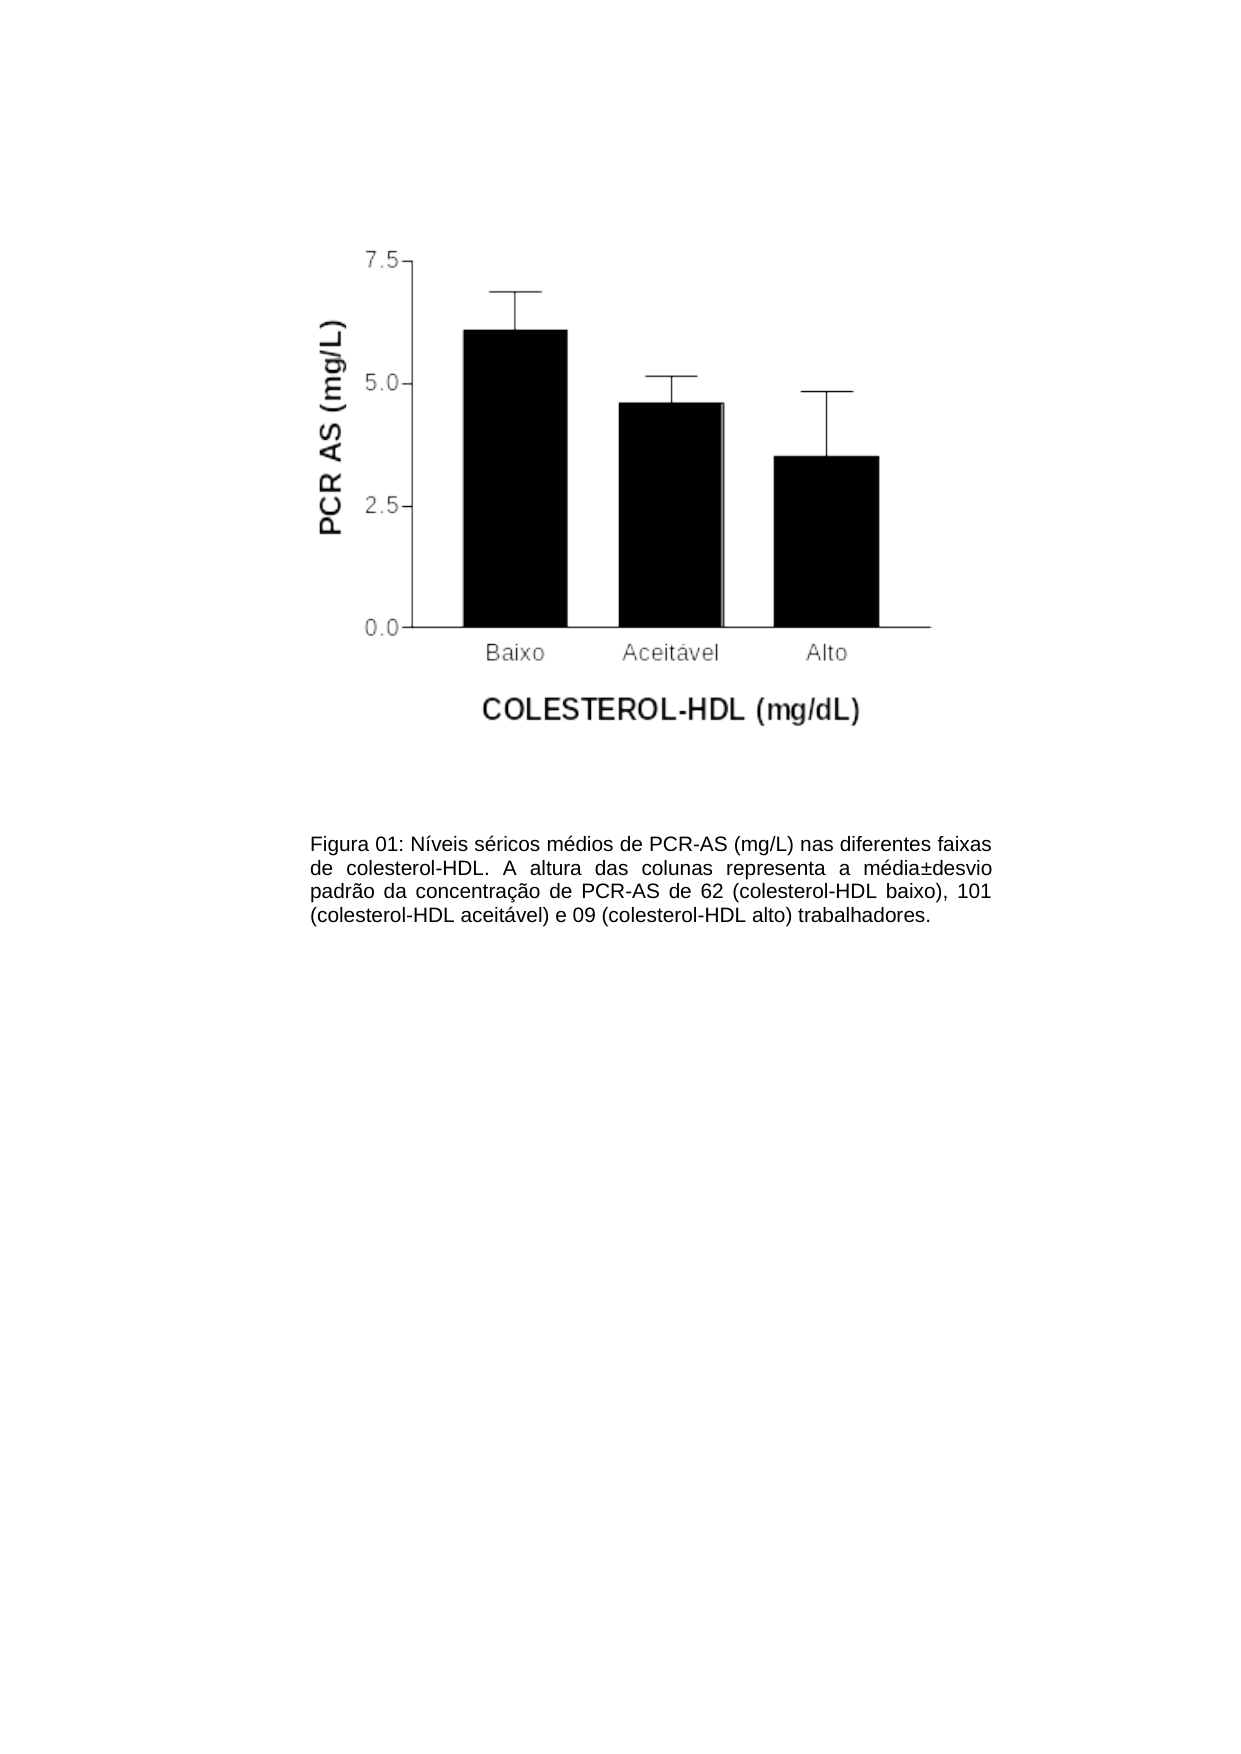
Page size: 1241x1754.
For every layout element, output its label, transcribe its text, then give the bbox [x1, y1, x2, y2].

text Figura 01: Níveis séricos médios de PCR-AS (mg/L) nas diferentes faixas de colesterol-HDL. A altura das colunas representa a média±desvio padrão da concentração de PCR-AS de 62 (colesterol-HDL baixo), 101 (colesterol-HDL aceitável) e 09 (colesterol-HDL alto) trabalhadores. [310, 831, 992, 927]
